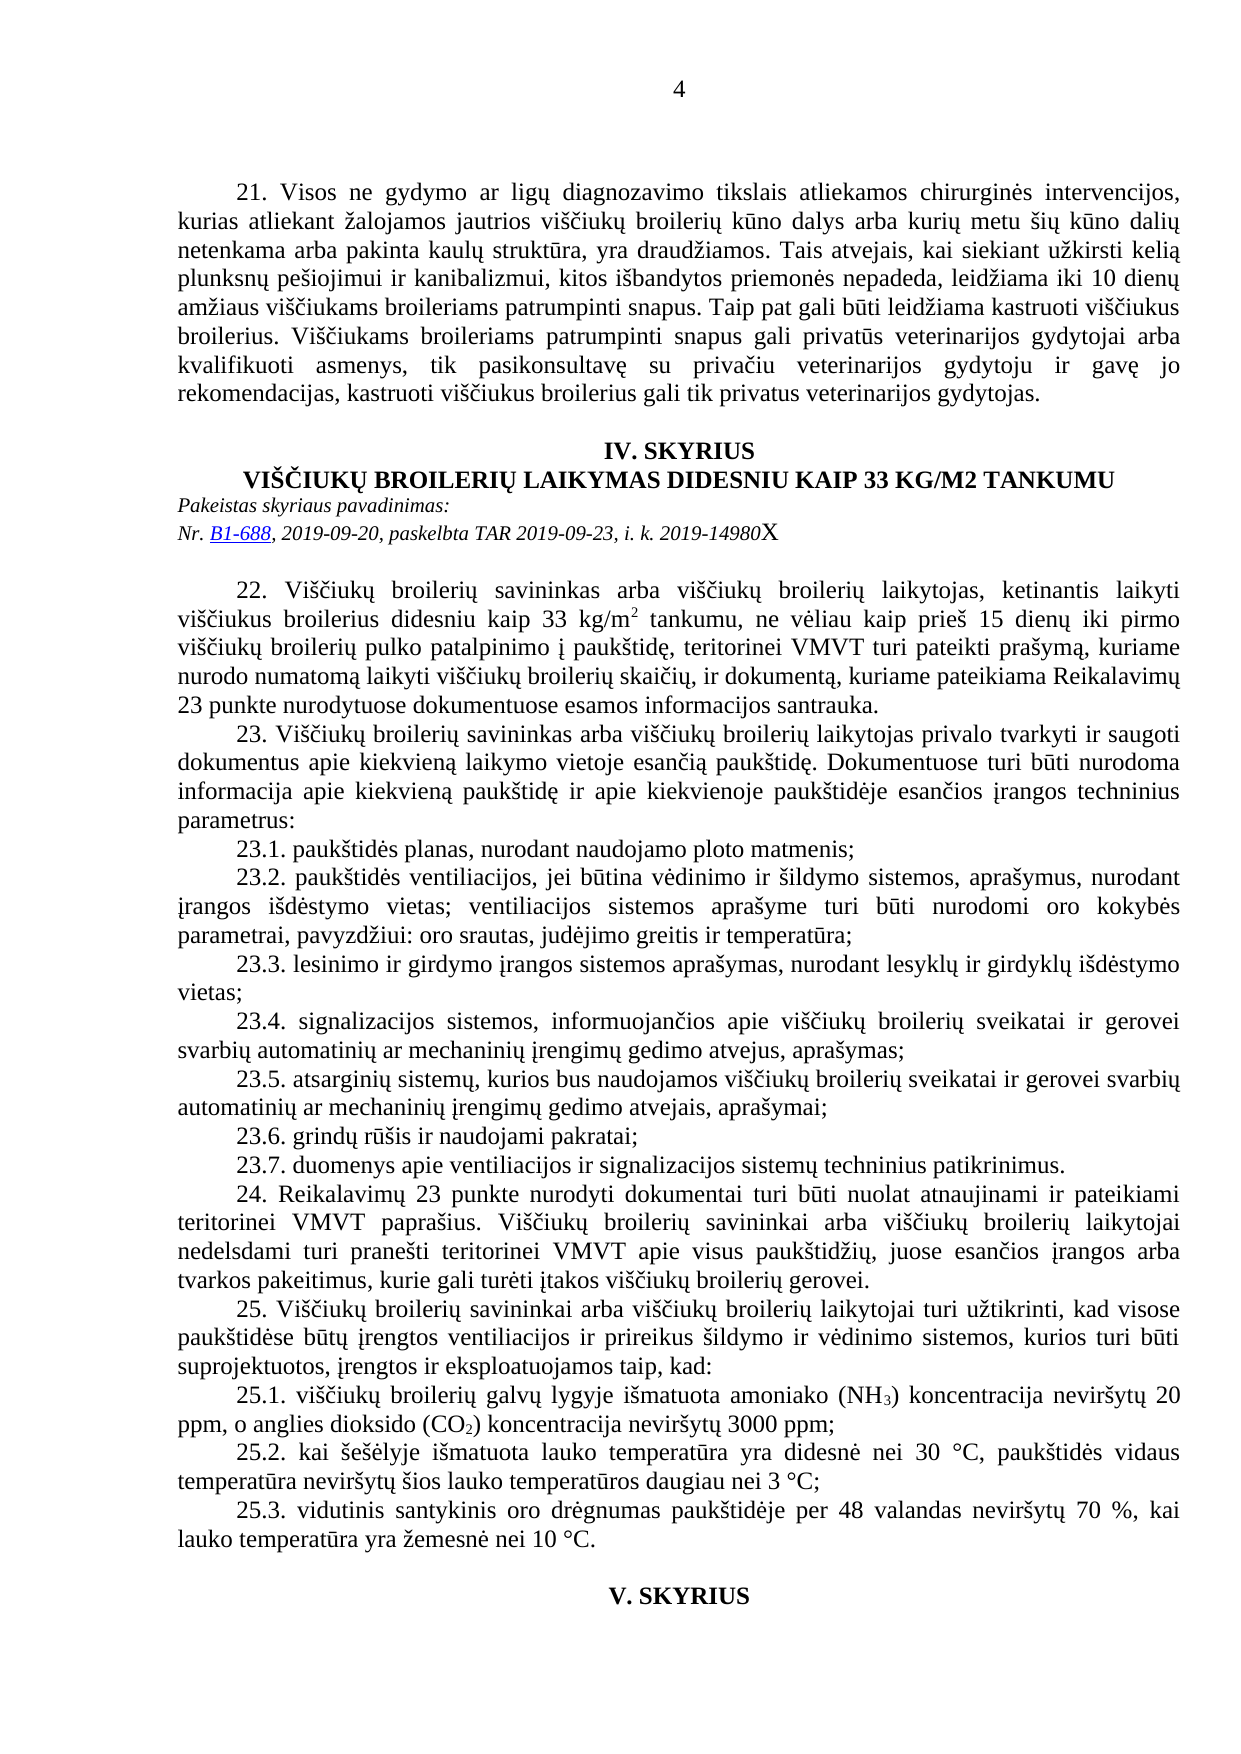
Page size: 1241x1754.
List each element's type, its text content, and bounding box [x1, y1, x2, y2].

text 24. Reikalavimų 23 punkte nurodyti dokumentai turi būti nuolat atnaujinami ir pateikiami teritorinei VMVT paprašius. Viščiukų broilerių savininkai arba viščiukų broilerių laikytojai nedelsdami turi pranešti teritorinei VMVT apie visus paukštidžių, juose esančios įrangos arba tvarkos pakeitimus, kurie gali turėti įtakos viščiukų broilerių gerovei. [177, 1179, 1181, 1294]
text 23.4. signalizacijos sistemos, informuojančios apie viščiukų broilerių sveikatai ir gerovei svarbių automatinių ar mechaninių įrengimų gedimo atvejus, aprašymas; [177, 1006, 1181, 1064]
text 25.1. viščiukų broilerių galvų lygyje išmatuota amoniako (NH3) koncentracija neviršytų 20 ppm, o anglies dioksido (CO2) koncentracija neviršytų 3000 ppm; [177, 1380, 1181, 1437]
text IV. SKYRIUS VIŠČIUKŲ BROILERIŲ LAIKYMAS DIDESNIU KAIP 33 KG/M2 TANKUMU [177, 436, 1181, 493]
text 22. Viščiukų broilerių savininkas arba viščiukų broilerių laikytojas, ketinantis laikyti viščiukus broilerius didesniu kaip 33 kg/m2 tankumu, ne vėliau kaip prieš 15 dienų iki pirmo viščiukų broilerių pulko patalpinimo į paukštidę, teritorinei VMVT turi pateikti prašymą, kuriame nurodo numatomą laikyti viščiukų broilerių skaičių, ir dokumentą, kuriame pateikiama Reikalavimų 23 punkte nurodytuose dokumentuose esamos informacijos santrauka. [177, 575, 1181, 719]
text 25.3. vidutinis santykinis oro drėgnumas paukštidėje per 48 valandas neviršytų 70 %, kai lauko temperatūra yra žemesnė nei 10 °C. [177, 1495, 1181, 1552]
text 23.2. paukštidės ventiliacijos, jei būtina vėdinimo ir šildymo sistemos, aprašymus, nurodant įrangos išdėstymo vietas; ventiliacijos sistemos aprašyme turi būti nurodomi oro kokybės parametrai, pavyzdžiui: oro srautas, judėjimo greitis ir temperatūra; [177, 862, 1181, 949]
text 23.3. lesinimo ir girdymo įrangos sistemos aprašymas, nurodant lesyklų ir girdyklų išdėstymo vietas; [177, 949, 1181, 1006]
text 21. Visos ne gydymo ar ligų diagnozavimo tikslais atliekamos chirurginės intervencijos, kurias atliekant žalojamos jautrios viščiukų broilerių kūno dalys arba kurių metu šių kūno dalių netenkama arba pakinta kaulų struktūra, yra draudžiamos. Tais atvejais, kai siekiant užkirsti kelią plunksnų pešiojimui ir kanibalizmui, kitos išbandytos priemonės nepadeda, leidžiama iki 10 dienų amžiaus viščiukams broileriams patrumpinti snapus. Taip pat gali būti leidžiama kastruoti viščiukus broilerius. Viščiukams broileriams patrumpinti snapus gali privatūs veterinarijos gydytojai arba kvalifikuoti asmenys, tik pasikonsultavę su privačiu veterinarijos gydytoju ir gavę jo rekomendacijas, kastruoti viščiukus broilerius gali tik privatus veterinarijos gydytojas. [177, 177, 1181, 407]
text 23.7. duomenys apie ventiliacijos ir signalizacijos sistemų techninius patikrinimus. [177, 1150, 1181, 1179]
text 23.1. paukštidės planas, nurodant naudojamo ploto matmenis; [177, 834, 1181, 862]
text 23.5. atsarginių sistemų, kurios bus naudojamos viščiukų broilerių sveikatai ir gerovei svarbių automatinių ar mechaninių įrengimų gedimo atvejais, aprašymai; [177, 1064, 1181, 1121]
text 25.2. kai šešėlyje išmatuota lauko temperatūra yra didesnė nei 30 °C, paukštidės vidaus temperatūra neviršytų šios lauko temperatūros daugiau nei 3 °C; [177, 1437, 1181, 1495]
text 23. Viščiukų broilerių savininkas arba viščiukų broilerių laikytojas privalo tvarkyti ir saugoti dokumentus apie kiekvieną laikymo vietoje esančią paukštidę. Dokumentuose turi būti nurodoma informacija apie kiekvieną paukštidę ir apie kiekvienoje paukštidėje esančios įrangos techninius parametrus: [177, 719, 1181, 834]
text 25. Viščiukų broilerių savininkai arba viščiukų broilerių laikytojai turi užtikrinti, kad visose paukštidėse būtų įrengtos ventiliacijos ir prireikus šildymo ir vėdinimo sistemos, kurios turi būti suprojektuotos, įrengtos ir eksploatuojamos taip, kad: [177, 1294, 1181, 1380]
text 23.6. grindų rūšis ir naudojami pakratai; [177, 1121, 1181, 1150]
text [177, 1581, 1181, 1610]
